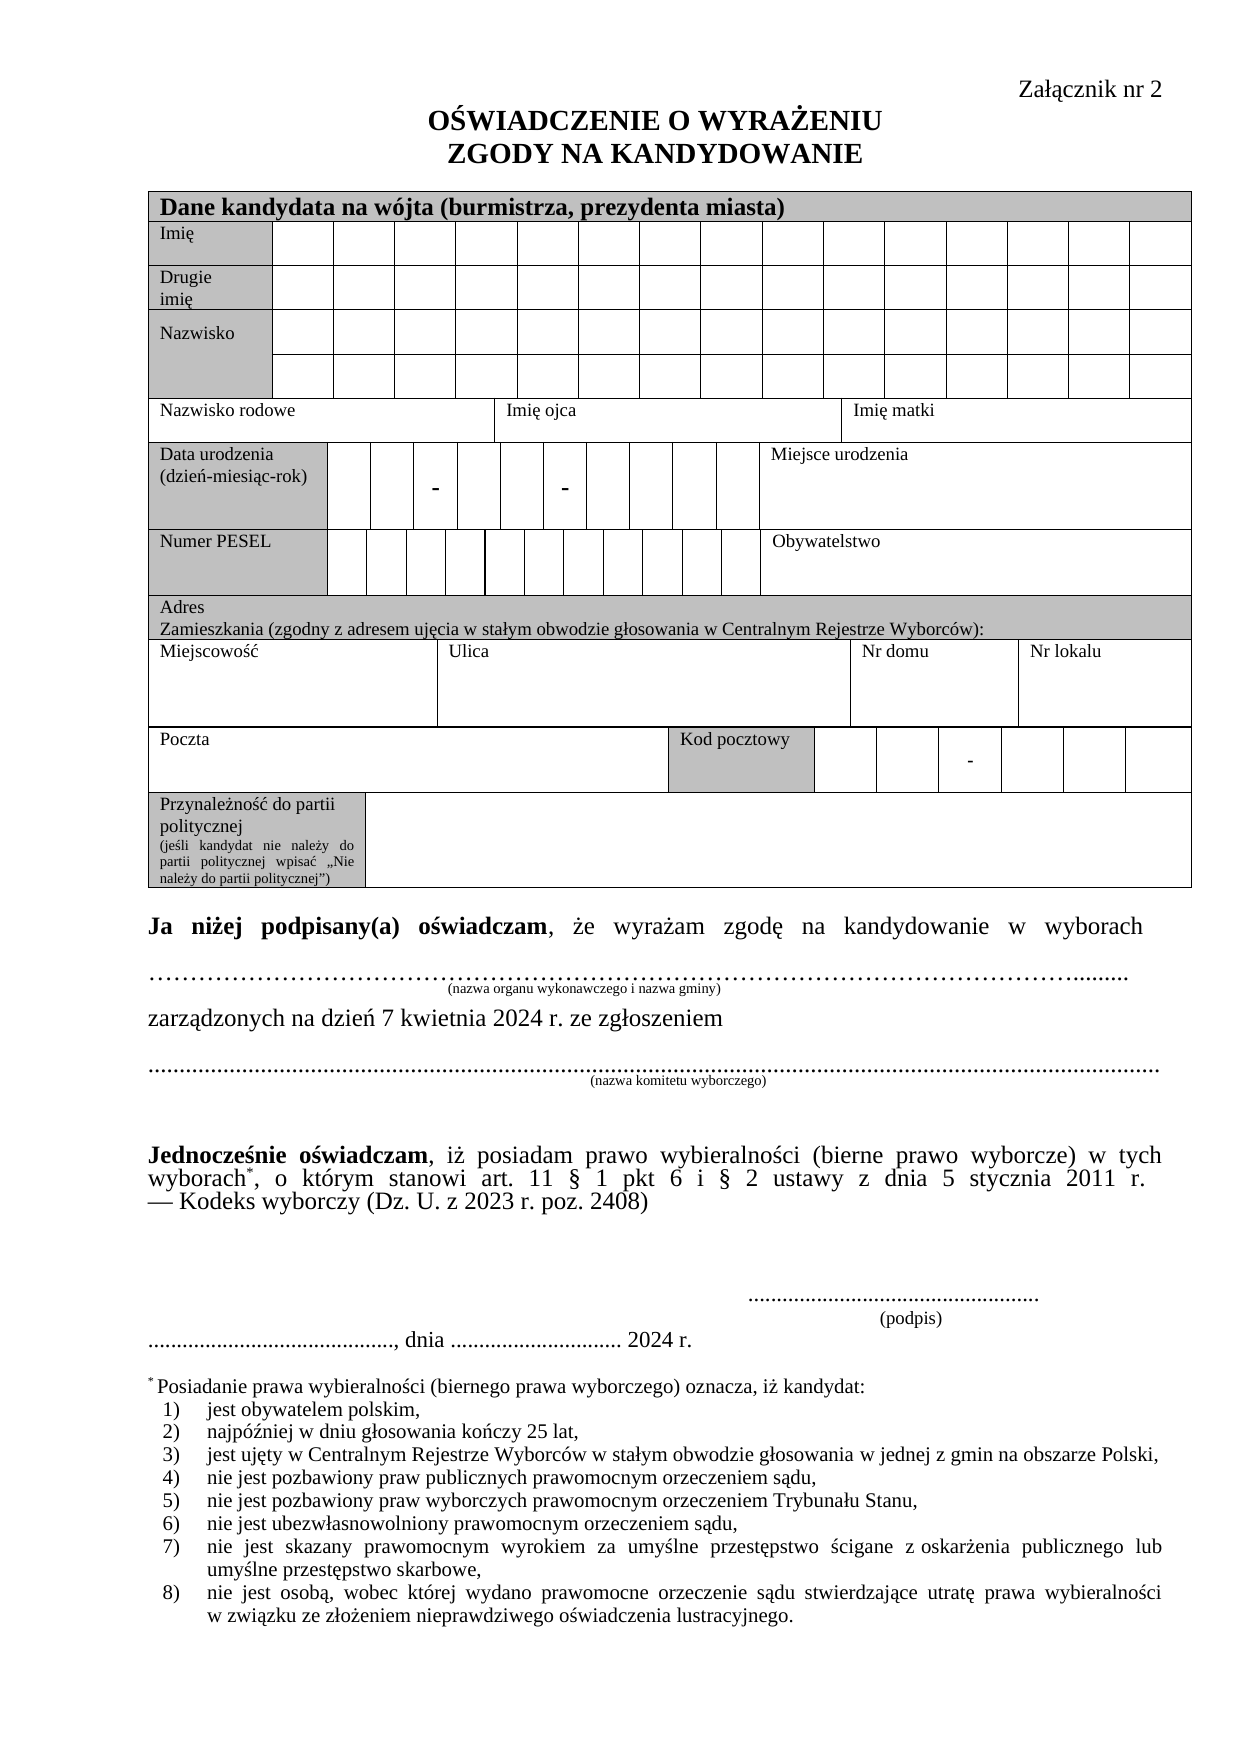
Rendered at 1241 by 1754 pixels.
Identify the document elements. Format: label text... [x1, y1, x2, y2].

table_cell [643, 530, 682, 595]
text OŚWIADCZENIE O WYRAŻENIU [148, 103, 1162, 136]
table_cell [1008, 310, 1068, 353]
text (nazwa komitetu wyborczego) [516, 1077, 1162, 1100]
table_cell [885, 266, 946, 309]
table_cell Drugie imię [149, 266, 272, 309]
table_cell [564, 530, 603, 595]
table_cell [763, 355, 823, 398]
table_cell [518, 310, 578, 353]
table_cell [371, 443, 413, 529]
list nie jest pozbawiony praw publicznych prawomocnym orzeczeniem sądu, [162, 1466, 1162, 1489]
text (nazwa organu wykonawczego i nazwa gminy) [148, 985, 871, 1008]
table_cell Imię matki [842, 399, 1191, 442]
table_cell [640, 355, 700, 398]
table_cell [673, 443, 716, 529]
table_cell Kod pocztowy [669, 728, 814, 792]
table_cell [367, 530, 406, 595]
table_cell [1002, 728, 1063, 792]
list jest ujęty w Centralnym Rejestrze Wyborców w stałym obwodzie głosowania w jednej z gmin na obszarze Polski, [162, 1443, 1162, 1466]
text ................................................... [748, 1283, 1162, 1306]
table_cell [683, 530, 721, 595]
table_cell [456, 355, 517, 398]
table_cell [763, 222, 823, 265]
table_cell [947, 266, 1007, 309]
table_cell [501, 443, 543, 529]
table_cell [824, 355, 884, 398]
table_cell [701, 310, 762, 353]
table_cell [885, 355, 946, 398]
table_cell [763, 266, 823, 309]
table_cell Ulica [438, 640, 850, 726]
table_cell [395, 222, 455, 265]
table_cell [1008, 355, 1068, 398]
table_cell [701, 355, 762, 398]
table_cell [947, 310, 1007, 353]
table_cell [722, 530, 760, 595]
table_cell [701, 266, 762, 309]
text (podpis) [748, 1306, 1162, 1329]
table_cell Imię [149, 222, 272, 265]
text * Posiadanie prawa wybieralności (biernego prawa wyborczego) oznacza, iż kandydat: [148, 1375, 1162, 1398]
table_cell [640, 222, 700, 265]
table_cell [701, 222, 762, 265]
list nie jest skazany prawomocnym wyrokiem za umyślne przestępstwo ścigane z oskarżenia publicznego lub umyślne przestępstwo skarbowe, [162, 1535, 1162, 1581]
table_cell [947, 222, 1007, 265]
table_cell - [939, 728, 1001, 792]
table_cell [579, 266, 639, 309]
table_cell [579, 222, 639, 265]
table_cell [273, 355, 333, 398]
table_cell Miejsce urodzenia [760, 443, 1191, 529]
list najpóźniej w dniu głosowania kończy 25 lat, [162, 1421, 1162, 1443]
table_cell [640, 310, 700, 353]
table_cell [518, 355, 578, 398]
text Jednocześnie oświadczam, iż posiadam prawo wybieralności (bierne prawo wyborcze) w tych wyborach*, o którym stanowi art. 11 § 1 pkt 6 i § 2 ustawy z dnia 5 stycznia 2011 r. — Kodeks wyborczy (Dz. U. z 2023 r. poz. 2408) [148, 1146, 1162, 1214]
table_cell [824, 266, 884, 309]
table_cell [579, 310, 639, 353]
table_cell [1069, 266, 1129, 309]
text zarządzonych na dzień 7 kwietnia 2024 r. ze zgłoszeniem [148, 1008, 871, 1031]
table_cell [877, 728, 938, 792]
table_cell [273, 222, 333, 265]
table_cell [815, 728, 876, 792]
table_cell [1130, 310, 1191, 353]
table_cell [334, 222, 394, 265]
table_cell - [544, 443, 586, 529]
table_cell Imię ojca [495, 399, 841, 442]
table_cell [1130, 266, 1191, 309]
text .................................................................................................................................................................. [148, 1054, 1162, 1077]
table_cell [630, 443, 672, 529]
table_cell [334, 355, 394, 398]
table_cell [366, 793, 1191, 887]
table_cell Miejscowość [149, 640, 437, 726]
table_cell [456, 222, 517, 265]
table_cell [328, 443, 370, 529]
list nie jest pozbawiony praw wyborczych prawomocnym orzeczeniem Trybunału Stanu, [162, 1489, 1162, 1512]
table_cell [1008, 222, 1068, 265]
table_cell [456, 266, 517, 309]
table_cell [486, 530, 524, 595]
table_cell Przynależność do partii politycznej (jeśli kandydat nie należy do partii politycznej wpisać „Nie należy do partii politycznej”) [149, 793, 365, 887]
table_cell [1069, 355, 1129, 398]
table_cell [885, 310, 946, 353]
table_cell Data urodzenia (dzień-miesiąc-rok) [149, 443, 327, 529]
table_cell [334, 310, 394, 353]
table_cell [1064, 728, 1125, 792]
table_header Dane kandydata na wójta (burmistrza, prezydenta miasta) [149, 192, 1191, 221]
list jest obywatelem polskim, [162, 1398, 1162, 1421]
table_cell [604, 530, 642, 595]
table_cell [1130, 355, 1191, 398]
table_cell [763, 310, 823, 353]
table_cell [824, 310, 884, 353]
table_cell [458, 443, 500, 529]
table_cell [446, 530, 484, 595]
table_cell [273, 310, 333, 353]
table_cell Nazwisko [149, 310, 272, 398]
table_cell Nr lokalu [1019, 640, 1191, 726]
table_cell [518, 266, 578, 309]
table_cell [407, 530, 445, 595]
table_cell [579, 355, 639, 398]
table_cell Adres Zamieszkania (zgodny z adresem ujęcia w stałym obwodzie głosowania w Centralnym Rejestrze Wyborców): [149, 596, 1191, 639]
table_cell [717, 443, 759, 529]
list nie jest ubezwłasnowolniony prawomocnym orzeczeniem sądu, [162, 1512, 1162, 1535]
list nie jest osobą, wobec której wydano prawomocne orzeczenie sądu stwierdzające utratę prawa wybieralności w związku ze złożeniem nieprawdziwego oświadczenia lustracyjnego. [162, 1581, 1162, 1627]
table_cell [947, 355, 1007, 398]
table_cell Obywatelstwo [761, 530, 1191, 595]
table_cell Nr domu [851, 640, 1018, 726]
table_cell [395, 355, 455, 398]
table_cell [525, 530, 563, 595]
table_cell Poczta [149, 728, 668, 792]
table_cell [640, 266, 700, 309]
table_cell [1008, 266, 1068, 309]
table_cell [518, 222, 578, 265]
table_cell [334, 266, 394, 309]
table_cell [395, 266, 455, 309]
table_cell [824, 222, 884, 265]
table_cell [1069, 222, 1129, 265]
table_cell Nazwisko rodowe [149, 399, 494, 442]
table_cell [328, 530, 366, 595]
text ZGODY NA KANDYDOWANIE [148, 136, 1162, 170]
table_cell Numer PESEL [149, 530, 327, 595]
text ..........................................., dnia .............................. 2024 r. [148, 1329, 1162, 1352]
table_cell [885, 222, 946, 265]
text Ja niżej podpisany(a) oświadczam, że wyrażam zgodę na kandydowanie w wyborach …………………………………………………………………………………………………......... [148, 916, 1162, 985]
table_cell [395, 310, 455, 353]
table_cell [1126, 728, 1191, 792]
table_cell - [414, 443, 457, 529]
table_cell [273, 266, 333, 309]
table_cell [1069, 310, 1129, 353]
table_cell [1130, 222, 1191, 265]
table_cell [456, 310, 517, 353]
table_cell [587, 443, 629, 529]
